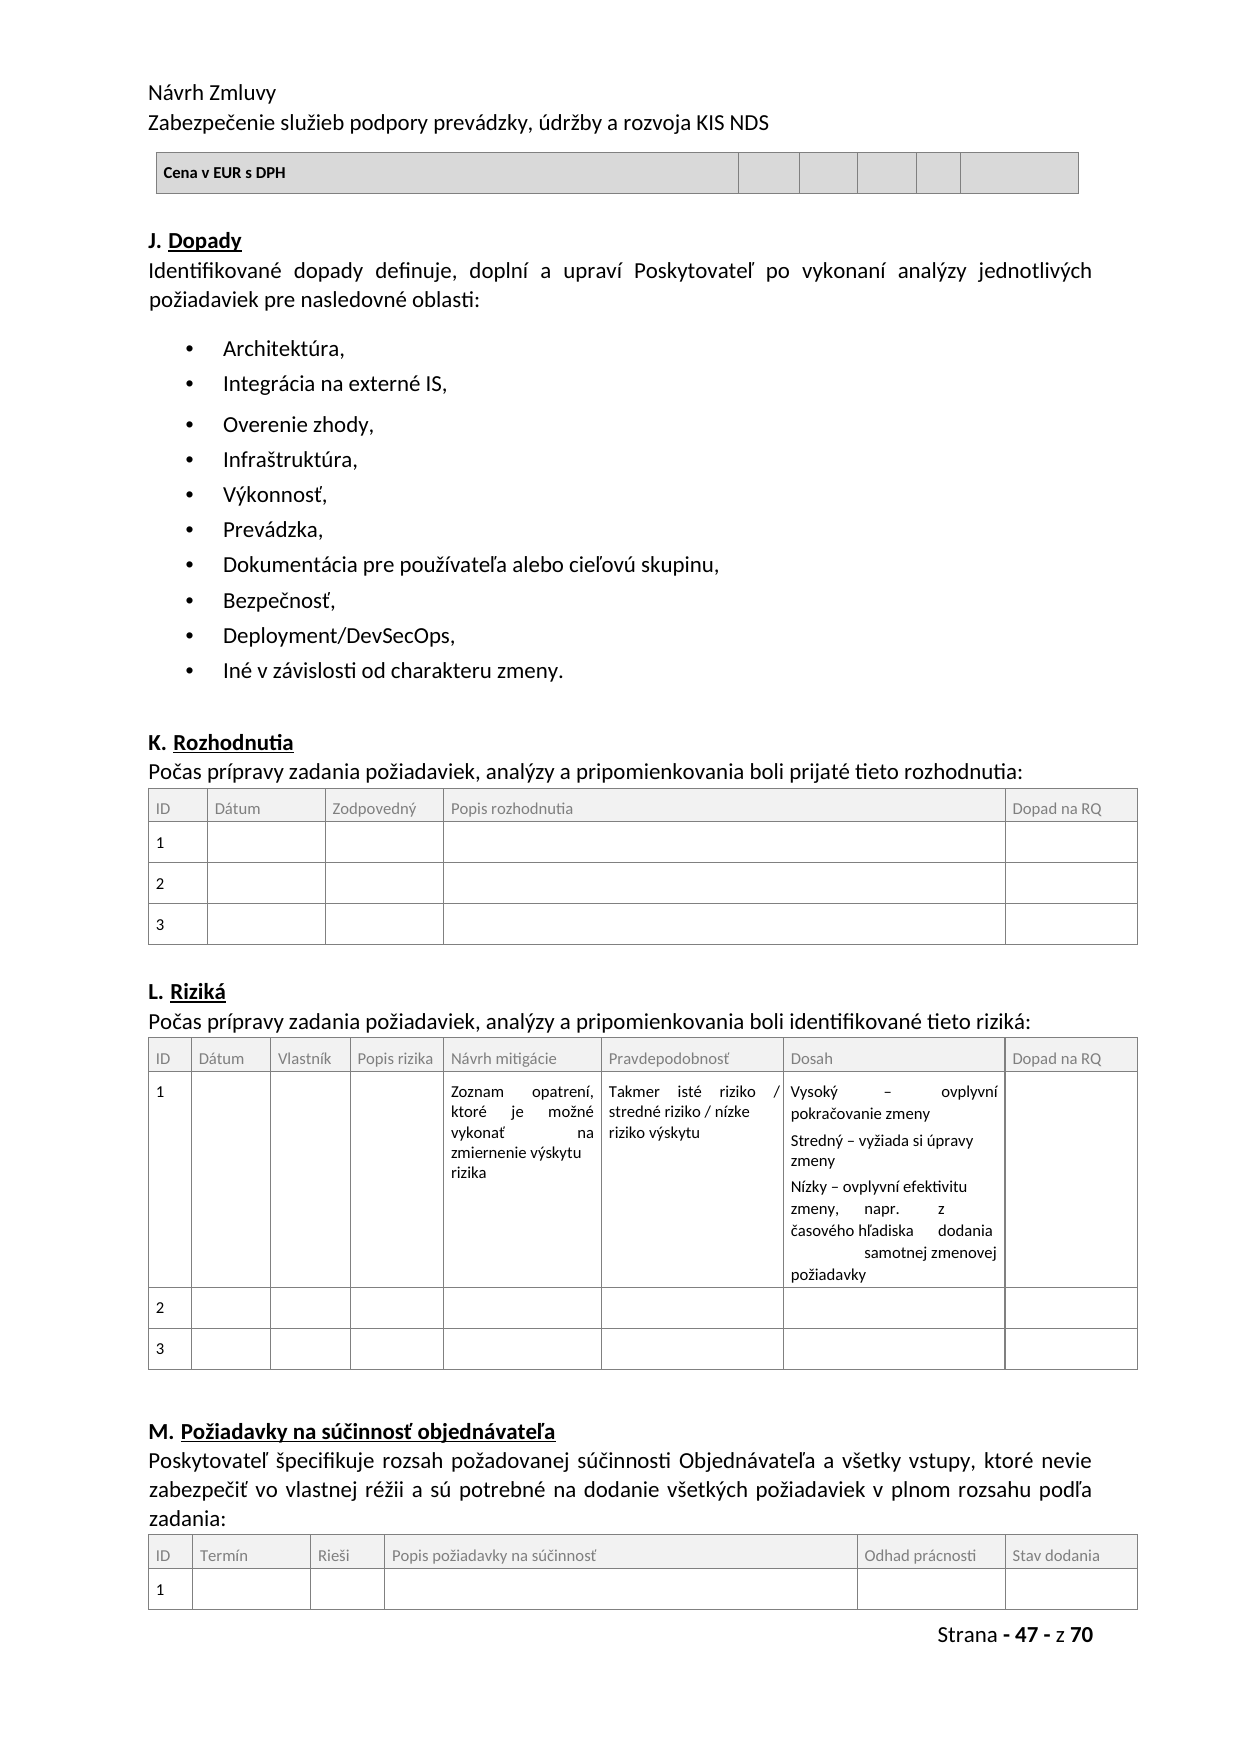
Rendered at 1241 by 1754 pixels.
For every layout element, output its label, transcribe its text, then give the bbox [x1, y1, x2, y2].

table_header Rieši [311, 1535, 384, 1568]
table_cell [192, 1288, 270, 1328]
table_header Dátum [208, 789, 325, 821]
list Integrácia na externé IS, [185, 369, 1094, 398]
list Dokumentácia pre používateľa alebo cieľovú skupinu, [185, 551, 1094, 578]
table_cell Zoznam opatrení, ktoré je možné vykonať na zmiernenie výskytu rizika [444, 1072, 601, 1287]
table_cell [961, 153, 1078, 193]
subtitle J. Dopady [148, 226, 1132, 254]
table_cell 1 [149, 822, 207, 862]
table_cell 1 [149, 1569, 192, 1609]
table_cell [444, 904, 1005, 944]
text Počas prípravy zadania požiadaviek, analýzy a pripomienkovania boli prijaté tieto rozhodnutia: [148, 757, 1094, 786]
table_cell [208, 822, 325, 862]
text Poskytovateľ špecifikuje rozsah požadovanej súčinnosti Objednávateľa a všetky vstupy, ktoré nevie zabezpečiť vo vlastnej réžii a sú potrebné na dodanie všetkých požiadaviek v plnom rozsahu podľa zadania: [148, 1447, 1094, 1532]
table_header Dopad na RQ [1006, 1038, 1137, 1071]
table_cell [208, 904, 325, 944]
table_cell [385, 1569, 857, 1609]
table_cell Cena v EUR s DPH [157, 153, 738, 193]
text Identifikované dopady definuje, doplní a upraví Poskytovateľ po vykonaní analýzy jednotlivých požiadaviek pre nasledovné oblasti: [148, 256, 1094, 313]
table_cell [858, 1569, 1005, 1609]
text Počas prípravy zadania požiadaviek, analýzy a pripomienkovania boli identifikované tieto riziká: [148, 1007, 1094, 1035]
table_header ID [149, 1535, 192, 1568]
table_header Návrh mitigácie [444, 1038, 601, 1071]
table_cell 2 [149, 1288, 191, 1328]
list Iné v závislosti od charakteru zmeny. [185, 656, 1094, 684]
table_cell [739, 153, 799, 193]
table_cell [1006, 1072, 1137, 1287]
table_header ID [149, 1038, 191, 1071]
table_cell [208, 863, 325, 903]
table_cell [1006, 822, 1137, 862]
table_cell 2 [149, 863, 207, 903]
table_cell [602, 1288, 783, 1328]
table_cell [784, 1288, 1004, 1328]
table_cell [444, 822, 1005, 862]
table_cell [1006, 1569, 1137, 1609]
table_cell [351, 1329, 443, 1368]
list Prevádzka, [185, 515, 1094, 543]
table_cell [1006, 1288, 1137, 1328]
table_cell [193, 1569, 310, 1609]
table_cell [800, 153, 857, 193]
table_cell [326, 822, 443, 862]
list Deployment/DevSecOps, [185, 621, 1094, 649]
table_cell [784, 1329, 1004, 1368]
table_cell [444, 1288, 601, 1328]
subtitle K. Rozhodnutia [148, 728, 1132, 756]
table_cell [1006, 863, 1137, 903]
table_cell [351, 1288, 443, 1328]
table_header Dátum [192, 1038, 270, 1071]
list Overenie zhody, [185, 410, 1094, 438]
table_cell [271, 1072, 350, 1287]
table_header Termín [193, 1535, 310, 1568]
table_cell [444, 1329, 601, 1368]
table_header Stav dodania [1006, 1535, 1137, 1568]
table_header Popis rozhodnutia [444, 789, 1005, 821]
table_cell [311, 1569, 384, 1609]
table_cell [917, 153, 960, 193]
list Výkonnosť, [185, 480, 1094, 508]
table_cell [326, 863, 443, 903]
table_cell [192, 1329, 270, 1368]
table_cell 3 [149, 904, 207, 944]
list Bezpečnosť, [185, 586, 1094, 614]
table_header Vlastník [271, 1038, 350, 1071]
table_cell [326, 904, 443, 944]
table_cell [1006, 1329, 1137, 1368]
subtitle M. Požiadavky na súčinnosť objednávateľa [148, 1417, 1132, 1445]
table_header Popis požiadavky na súčinnosť [385, 1535, 857, 1568]
table_header Popis rizika [351, 1038, 443, 1071]
table_header Dosah [784, 1038, 1004, 1071]
table_cell 1 [149, 1072, 191, 1287]
table_cell [351, 1072, 443, 1287]
table_cell Takmer isté riziko / stredné riziko / nízke riziko výskytu [602, 1072, 783, 1287]
table_cell [858, 153, 916, 193]
list Infraštruktúra, [185, 445, 1094, 473]
list Architektúra, [185, 334, 1094, 362]
table_cell [271, 1288, 350, 1328]
table_cell [1006, 904, 1137, 944]
table_cell [192, 1072, 270, 1287]
table_cell [271, 1329, 350, 1368]
subtitle L. Riziká [148, 977, 1132, 1005]
table_cell [602, 1329, 783, 1368]
table_header Zodpovedný [326, 789, 443, 821]
table_header Pravdepodobnosť [602, 1038, 783, 1071]
table_cell [444, 863, 1005, 903]
table_header Odhad prácnosti [858, 1535, 1005, 1568]
table_header ID [149, 789, 207, 821]
table_cell 3 [149, 1329, 191, 1368]
table_header Dopad na RQ [1006, 789, 1137, 821]
table_cell Vysoký – ovplyvní pokračovanie zmeny Stredný – vyžiada si úpravy zmeny Nízky – ovplyvní efektivitu zmeny, napr. z časového hľadiska dodania samotnej zmenovej požiadavky [784, 1072, 1004, 1287]
